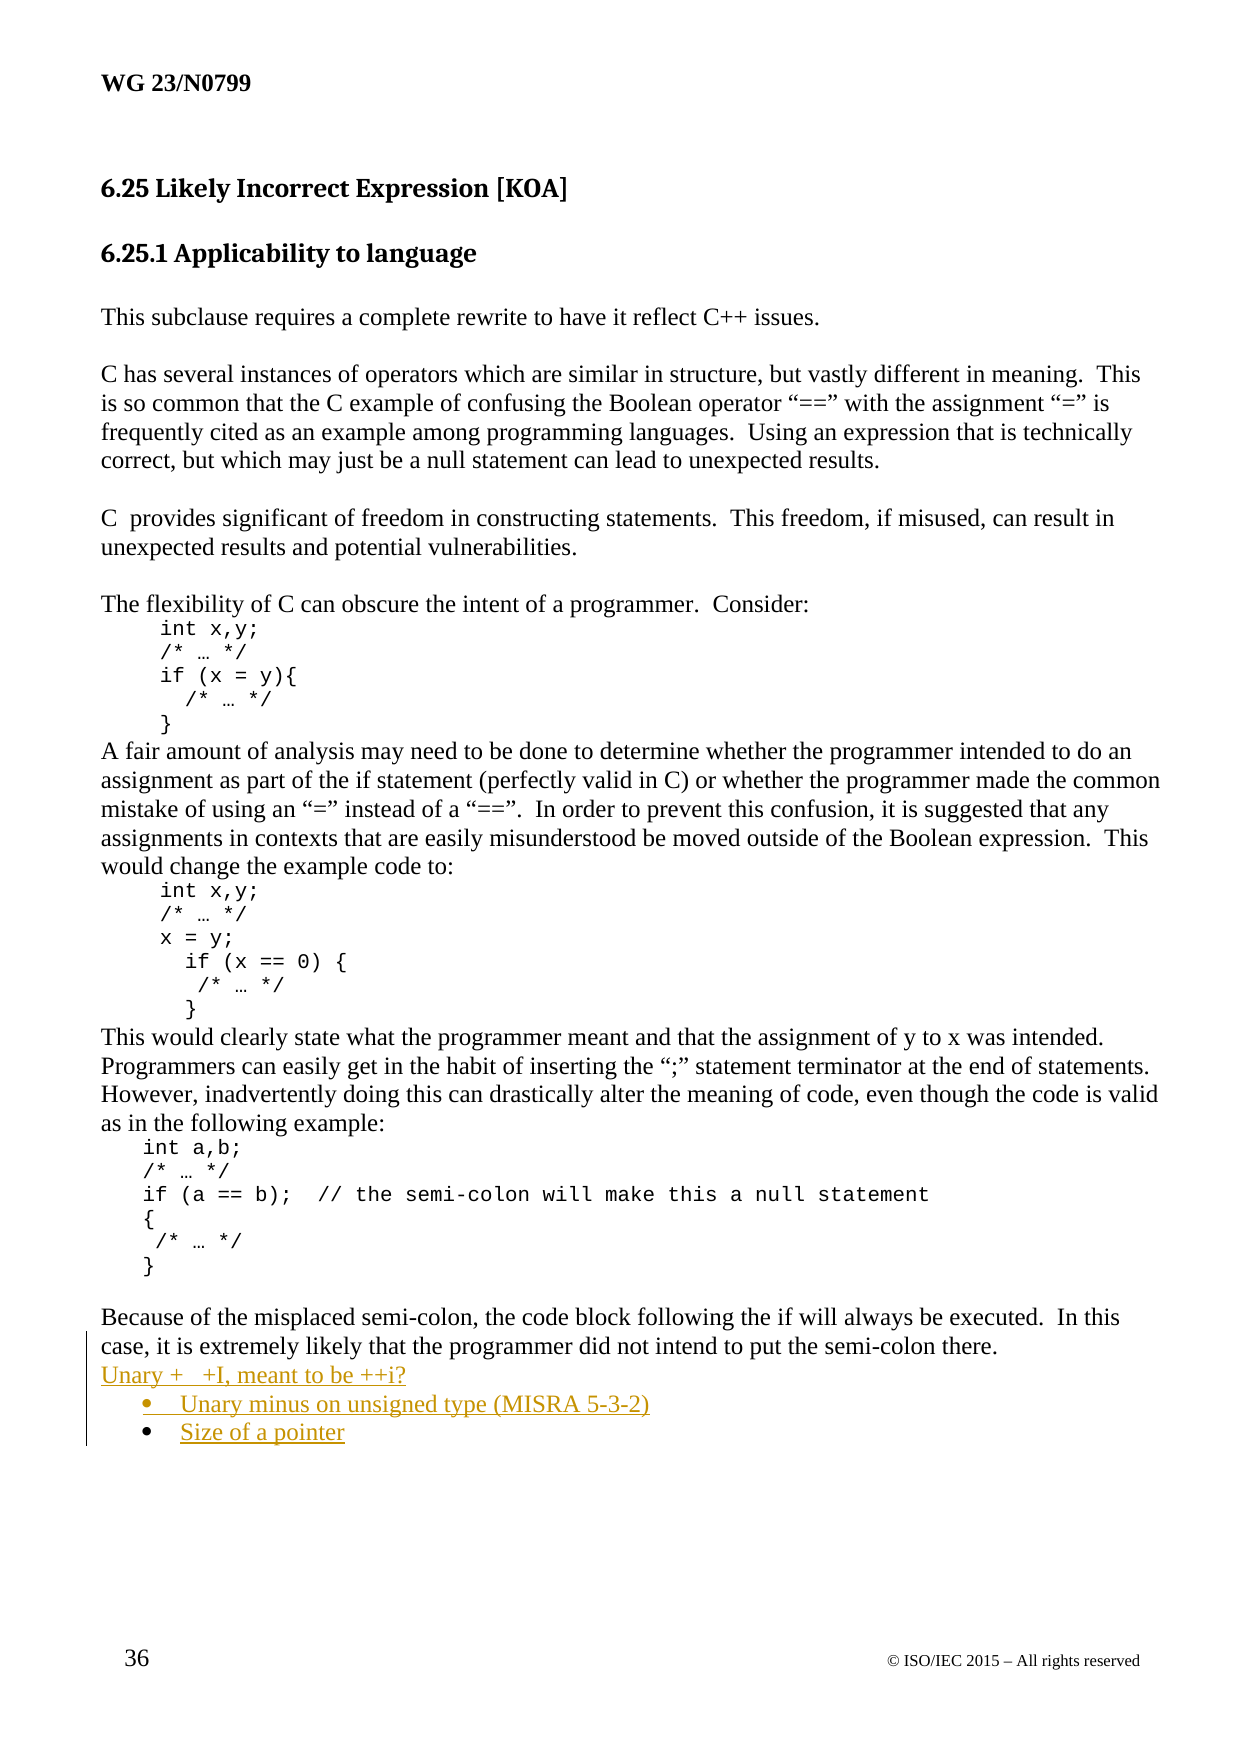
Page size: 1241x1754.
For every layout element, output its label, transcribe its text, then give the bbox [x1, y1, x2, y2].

text int x,y; [159, 880, 1164, 904]
text /* … */ [159, 642, 1164, 665]
text C provides significant of freedom in constructing statements. This freedom, if misused, can result in unexpected results and potential vulnerabilities. [101, 503, 1164, 561]
text A fair amount of analysis may need to be done to determine whether the programmer intended to do an assignment as part of the if statement (perfectly valid in C) or whether the programmer made the common mistake of using an “=” instead of a “==”. In order to prevent this confusion, it is suggested that any assignments in contexts that are easily misunderstood be moved outside of the Boolean expression. This would change the example code to: [101, 736, 1164, 880]
text if (a == b); // the semi-colon will make this a null statement [101, 1184, 1164, 1208]
text if (x == 0) { [159, 951, 1164, 975]
text /* … */ [101, 1232, 1164, 1255]
text This subclause requires a complete rewrite to have it reflect C++ issues. [101, 302, 1164, 331]
text int x,y; [159, 618, 1164, 642]
text /* … */ [101, 1161, 1164, 1184]
subtitle 6.25.1 Applicability to language [101, 238, 1164, 269]
text Programmers can easily get in the habit of inserting the “;” statement terminator at the end of statements. However, inadvertently doing this can drastically alter the meaning of code, even though the code is valid as in the following example: [101, 1051, 1164, 1137]
text } [159, 713, 1164, 736]
text { [101, 1208, 1164, 1232]
text int a,b; [101, 1137, 1164, 1161]
text /* … */ [159, 904, 1164, 927]
subtitle 6.25 Likely Incorrect Expression [KOA] [101, 173, 1164, 205]
text C has several instances of operators which are similar in structure, but vastly different in meaning. This is so common that the C example of confusing the Boolean operator “==” with the assignment “=” is frequently cited as an example among programming languages. Using an expression that is technically correct, but which may just be a null statement can lead to unexpected results. [101, 359, 1164, 474]
text /* … */ [159, 689, 1164, 713]
text x = y; [159, 927, 1164, 951]
text The flexibility of C can obscure the intent of a programmer. Consider: [101, 589, 1164, 618]
text /* … */ [159, 975, 1164, 998]
text Because of the misplaced semi-colon, the code block following the if will always be executed. In this case, it is extremely likely that the programmer did not intend to put the semi-colon there. [101, 1302, 1164, 1360]
text } [159, 998, 1164, 1022]
text This would clearly state what the programmer meant and that the assignment of y to x was intended. [101, 1022, 1164, 1051]
text if (x = y){ [159, 665, 1164, 689]
text } [101, 1255, 1164, 1279]
